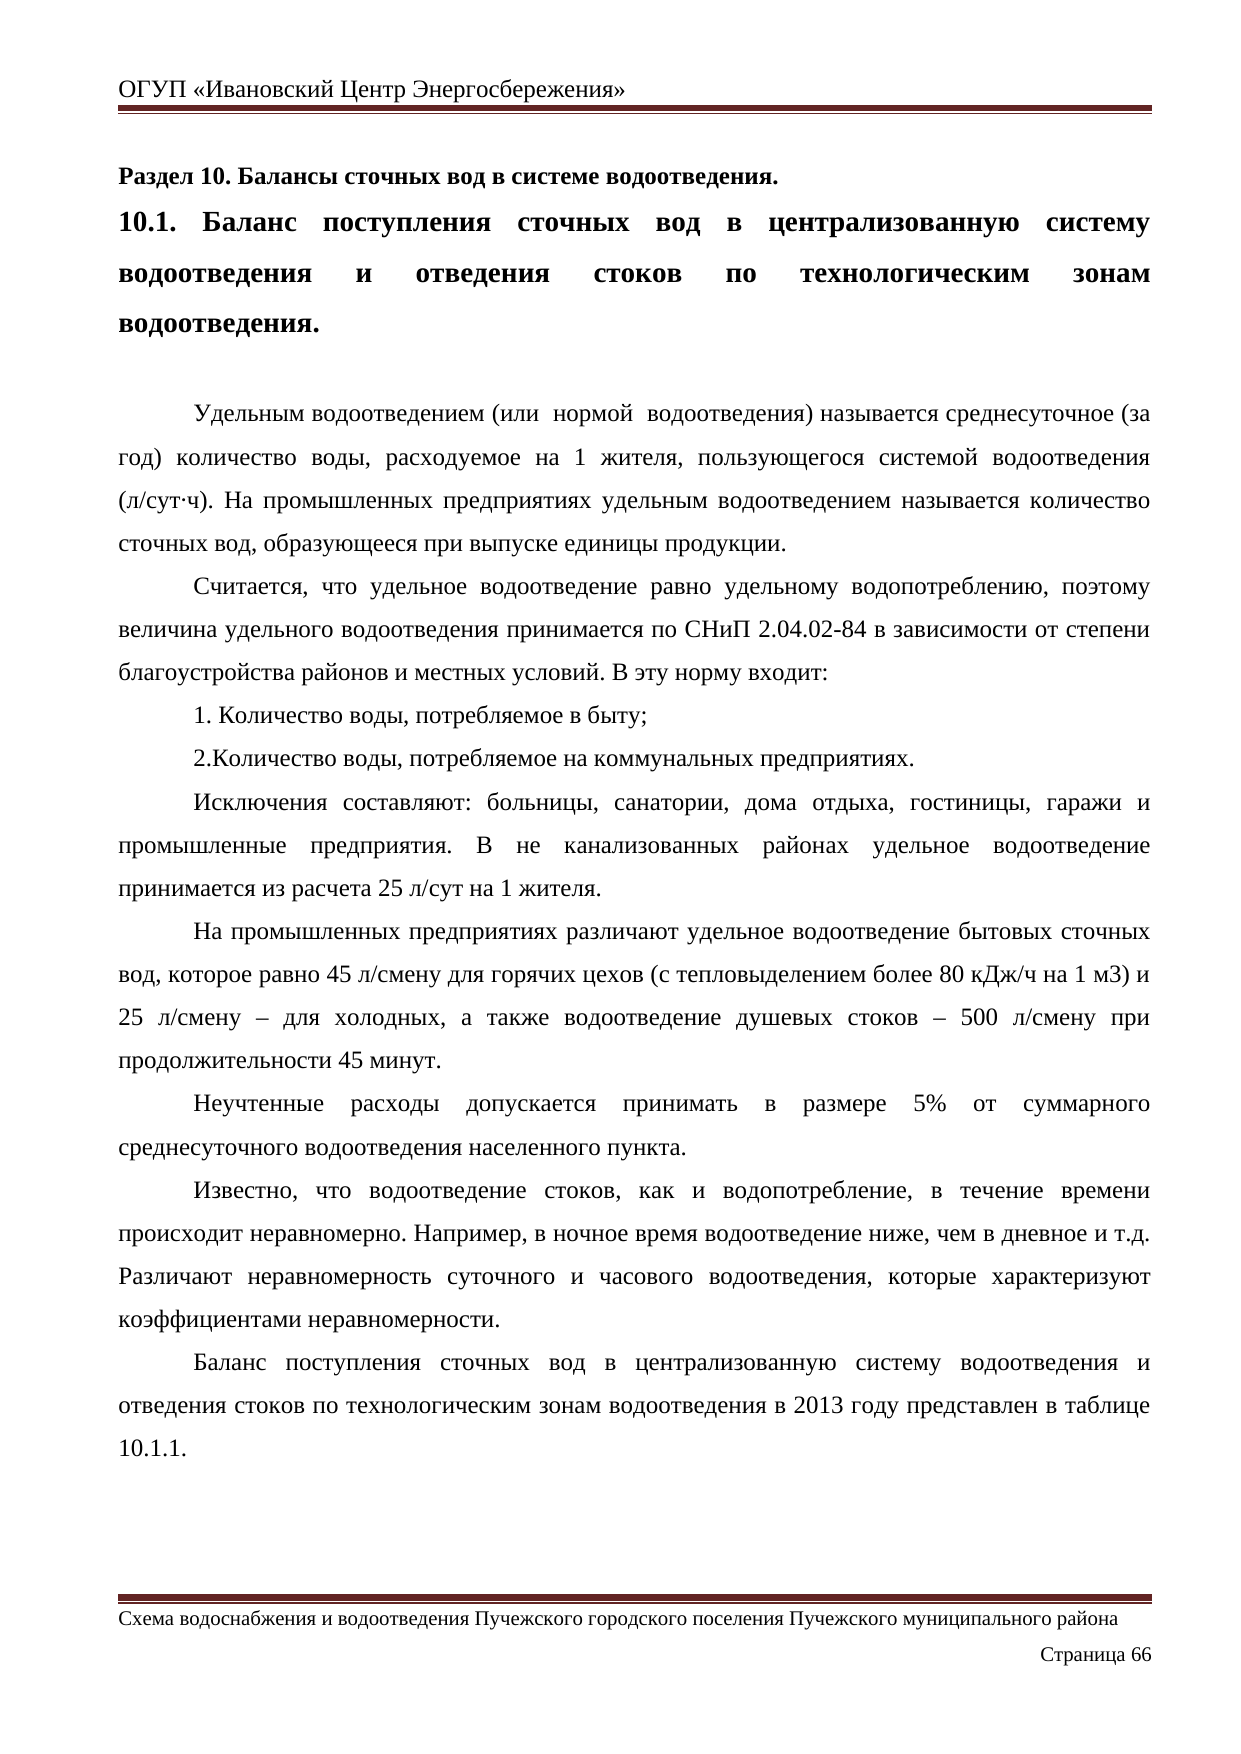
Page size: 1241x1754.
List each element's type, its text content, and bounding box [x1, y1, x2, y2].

text На промышленных предприятиях различают удельное водоотведение бытовых сточных вод, которое равно 45 л/смену для горячих цехов (с тепловыделением более 80 кДж/ч на 1 м3) и 25 л/смену – для холодных, а также водоотведение душевых стоков – 500 л/смену при продолжительности 45 минут. [118, 916, 1152, 1074]
text 1. Количество воды, потребляемое в быту; [118, 700, 1152, 729]
subtitle Раздел 10. Балансы сточных вод в системе водоотведения. [118, 161, 1152, 190]
text 2.Количество воды, потребляемое на коммунальных предприятиях. [118, 743, 1152, 772]
text Известно, что водоотведение стоков, как и водопотребление, в течение времени происходит неравномерно. Например, в ночное время водоотведение ниже, чем в дневное и т.д. Различают неравномерность суточного и часового водоотведения, которые характеризуют коэффициентами неравномерности. [118, 1175, 1152, 1333]
text Считается, что удельное водоотведение равно удельному водопотреблению, поэтому величина удельного водоотведения принимается по СНиП 2.04.02-84 в зависимости от степени благоустройства районов и местных условий. В эту норму входит: [118, 571, 1152, 686]
text Баланс поступления сточных вод в централизованную систему водоотведения и отведения стоков по технологическим зонам водоотведения в 2013 году представлен в таблице 10.1.1. [118, 1347, 1152, 1462]
text Исключения составляют: больницы, санатории, дома отдыха, гостиницы, гаражи и промышленные предприятия. В не канализованных районах удельное водоотведение принимается из расчета 25 л/сут на 1 жителя. [118, 787, 1152, 902]
text Удельным водоотведением (или нормой водоотведения) называется среднесуточное (за год) количество воды, расходуемое на 1 жителя, пользующегося системой водоотведения (л/сут∙ч). На промышленных предприятиях удельным водоотведением называется количество сточных вод, образующееся при выпуске единицы продукции. [118, 398, 1152, 557]
subtitle 10.1. Баланс поступления сточных вод в централизованную систему водоотведения и отведения стоков по технологическим зонам водоотведения. [118, 204, 1152, 338]
text Неучтенные расходы допускается принимать в размере 5% от суммарного среднесуточного водоотведения населенного пункта. [118, 1088, 1152, 1160]
